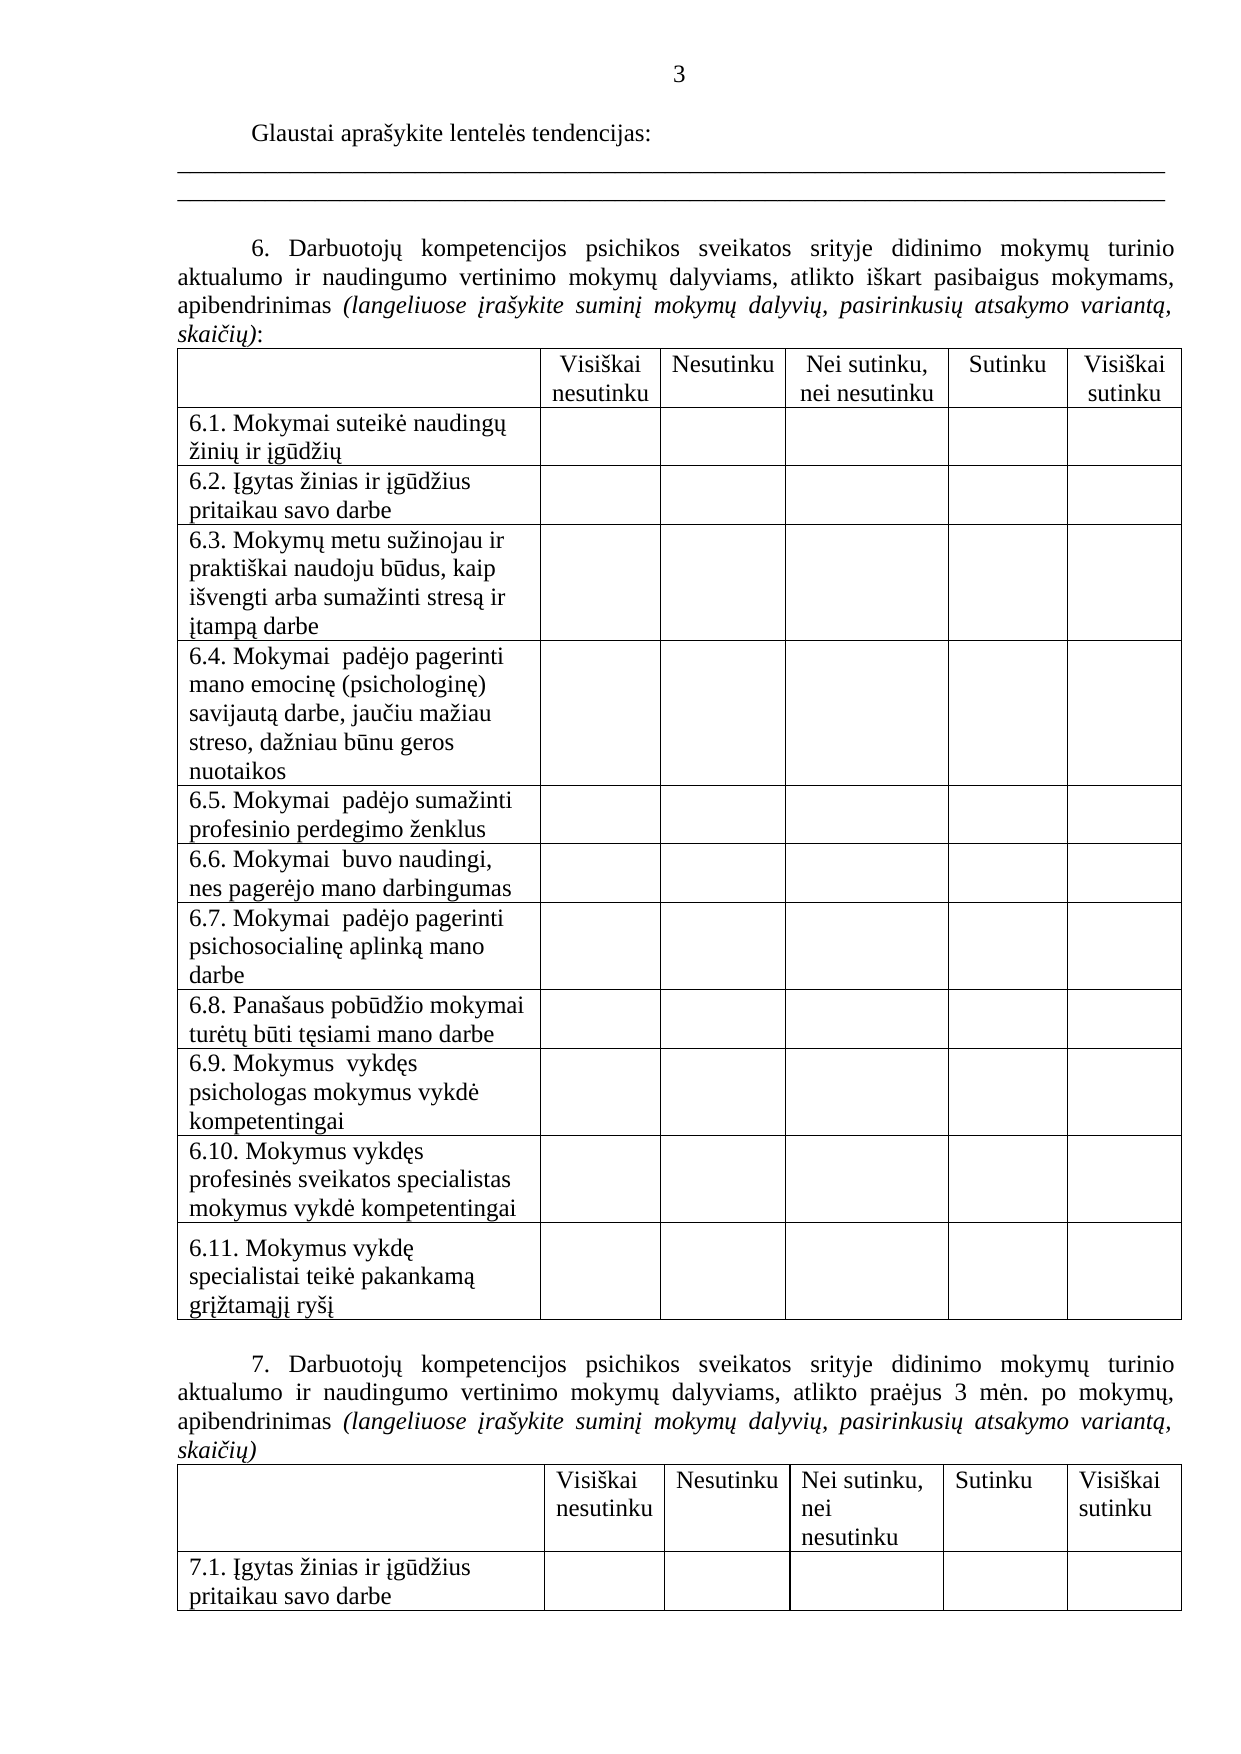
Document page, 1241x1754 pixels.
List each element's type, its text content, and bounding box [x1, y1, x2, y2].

table_cell [541, 903, 660, 989]
text _______________________________________________________________________________ [177, 147, 1175, 176]
table_cell [1068, 786, 1181, 843]
table_cell [661, 1223, 785, 1319]
table_cell 6.9. Mokymus vykdęs psichologas mokymus vykdė kompetentingai [178, 1049, 540, 1135]
table_cell 6.2. Įgytas žinias ir įgūdžius pritaikau savo darbe [178, 466, 540, 524]
table_cell [665, 1552, 789, 1609]
table_cell [661, 1136, 785, 1222]
table_cell [661, 844, 785, 902]
table_cell 6.10. Mokymus vykdęs profesinės sveikatos specialistas mokymus vykdė kompetentingai [178, 1136, 540, 1222]
table_header Nei sutinku, nei nesutinku [786, 349, 948, 407]
table_header Visiškai nesutinku [541, 349, 660, 407]
table_cell [1068, 408, 1181, 465]
table_cell [661, 903, 785, 989]
table_cell [541, 408, 660, 465]
table_cell [1068, 844, 1181, 902]
table_cell [661, 990, 785, 1047]
table_cell [661, 786, 785, 843]
table_header Nesutinku [665, 1465, 789, 1551]
table_cell [786, 408, 948, 465]
table_cell [1068, 466, 1181, 524]
table_header Nesutinku [661, 349, 785, 407]
table_header Sutinku [944, 1465, 1067, 1551]
table_cell [944, 1552, 1067, 1609]
table_cell [786, 786, 948, 843]
table_cell 7.1. Įgytas žinias ir įgūdžius pritaikau savo darbe [178, 1552, 544, 1609]
table_cell 6.7. Mokymai padėjo pagerinti psichosocialinę aplinką mano darbe [178, 903, 540, 989]
table_cell 6.6. Mokymai buvo naudingi, nes pagerėjo mano darbingumas [178, 844, 540, 902]
table_cell [541, 525, 660, 640]
table_header [178, 1465, 544, 1551]
table_cell [949, 408, 1067, 465]
table_header Sutinku [949, 349, 1067, 407]
table_cell [545, 1552, 664, 1609]
table_cell [1068, 1552, 1181, 1609]
text _______________________________________________________________________________ [177, 176, 1175, 204]
table_cell [541, 990, 660, 1047]
table_cell 6.1. Mokymai suteikė naudingų žinių ir įgūdžių [178, 408, 540, 465]
table_header Nei sutinku, nei nesutinku [791, 1465, 943, 1551]
table_cell [949, 525, 1067, 640]
table_cell 6.4. Mokymai padėjo pagerinti mano emocinę (psichologinę) savijautą darbe, jaučiu mažiau streso, dažniau būnu geros nuotaikos [178, 641, 540, 784]
table_cell [1068, 1136, 1181, 1222]
table_cell [661, 641, 785, 784]
table_cell [661, 525, 785, 640]
table_cell [1068, 641, 1181, 784]
table_cell [661, 408, 785, 465]
table_cell [541, 466, 660, 524]
table_cell [1068, 903, 1181, 989]
table_cell [1068, 525, 1181, 640]
table_cell [786, 1049, 948, 1135]
table_cell [541, 1223, 660, 1319]
table_cell [1068, 990, 1181, 1047]
text Glaustai aprašykite lentelės tendencijas: [177, 118, 1175, 147]
table_cell [541, 786, 660, 843]
text 7. Darbuotojų kompetencijos psichikos sveikatos srityje didinimo mokymų turinio aktualumo ir naudingumo vertinimo mokymų dalyviams, atlikto praėjus 3 mėn. po mokymų, apibendrinimas (langeliuose įrašykite suminį mokymų dalyvių, pasirinkusių atsakymo variantą, skaičių) [177, 1349, 1175, 1464]
table_cell [541, 1136, 660, 1222]
table_cell [949, 466, 1067, 524]
table_header [178, 349, 540, 407]
table_cell [541, 844, 660, 902]
table_cell [786, 466, 948, 524]
table_cell [541, 641, 660, 784]
table_cell [1068, 1223, 1181, 1319]
table_cell 6.5. Mokymai padėjo sumažinti profesinio perdegimo ženklus [178, 786, 540, 843]
table_cell [949, 844, 1067, 902]
table_cell [541, 1049, 660, 1135]
table_cell [786, 903, 948, 989]
table_cell [661, 466, 785, 524]
table_cell [949, 641, 1067, 784]
table_cell [791, 1552, 943, 1609]
table_cell [949, 1223, 1067, 1319]
table_cell [786, 641, 948, 784]
table_cell 6.8. Panašaus pobūdžio mokymai turėtų būti tęsiami mano darbe [178, 990, 540, 1047]
text 6. Darbuotojų kompetencijos psichikos sveikatos srityje didinimo mokymų turinio aktualumo ir naudingumo vertinimo mokymų dalyviams, atlikto iškart pasibaigus mokymams, apibendrinimas (langeliuose įrašykite suminį mokymų dalyvių, pasirinkusių atsakymo variantą, skaičių): [177, 233, 1175, 348]
table_cell 6.3. Mokymų metu sužinojau ir praktiškai naudoju būdus, kaip išvengti arba sumažinti stresą ir įtampą darbe [178, 525, 540, 640]
table_cell [949, 903, 1067, 989]
table_cell [786, 844, 948, 902]
table_cell 6.11. Mokymus vykdę specialistai teikė pakankamą grįžtamąjį ryšį [178, 1223, 540, 1319]
table_cell [786, 1136, 948, 1222]
table_cell [949, 1136, 1067, 1222]
table_cell [949, 1049, 1067, 1135]
table_cell [949, 990, 1067, 1047]
table_cell [786, 525, 948, 640]
table_header Visiškai nesutinku [545, 1465, 664, 1551]
table_cell [661, 1049, 785, 1135]
table_cell [949, 786, 1067, 843]
table_cell [786, 1223, 948, 1319]
table_header Visiškai sutinku [1068, 1465, 1181, 1551]
table_cell [786, 990, 948, 1047]
table_header Visiškai sutinku [1068, 349, 1181, 407]
table_cell [1068, 1049, 1181, 1135]
